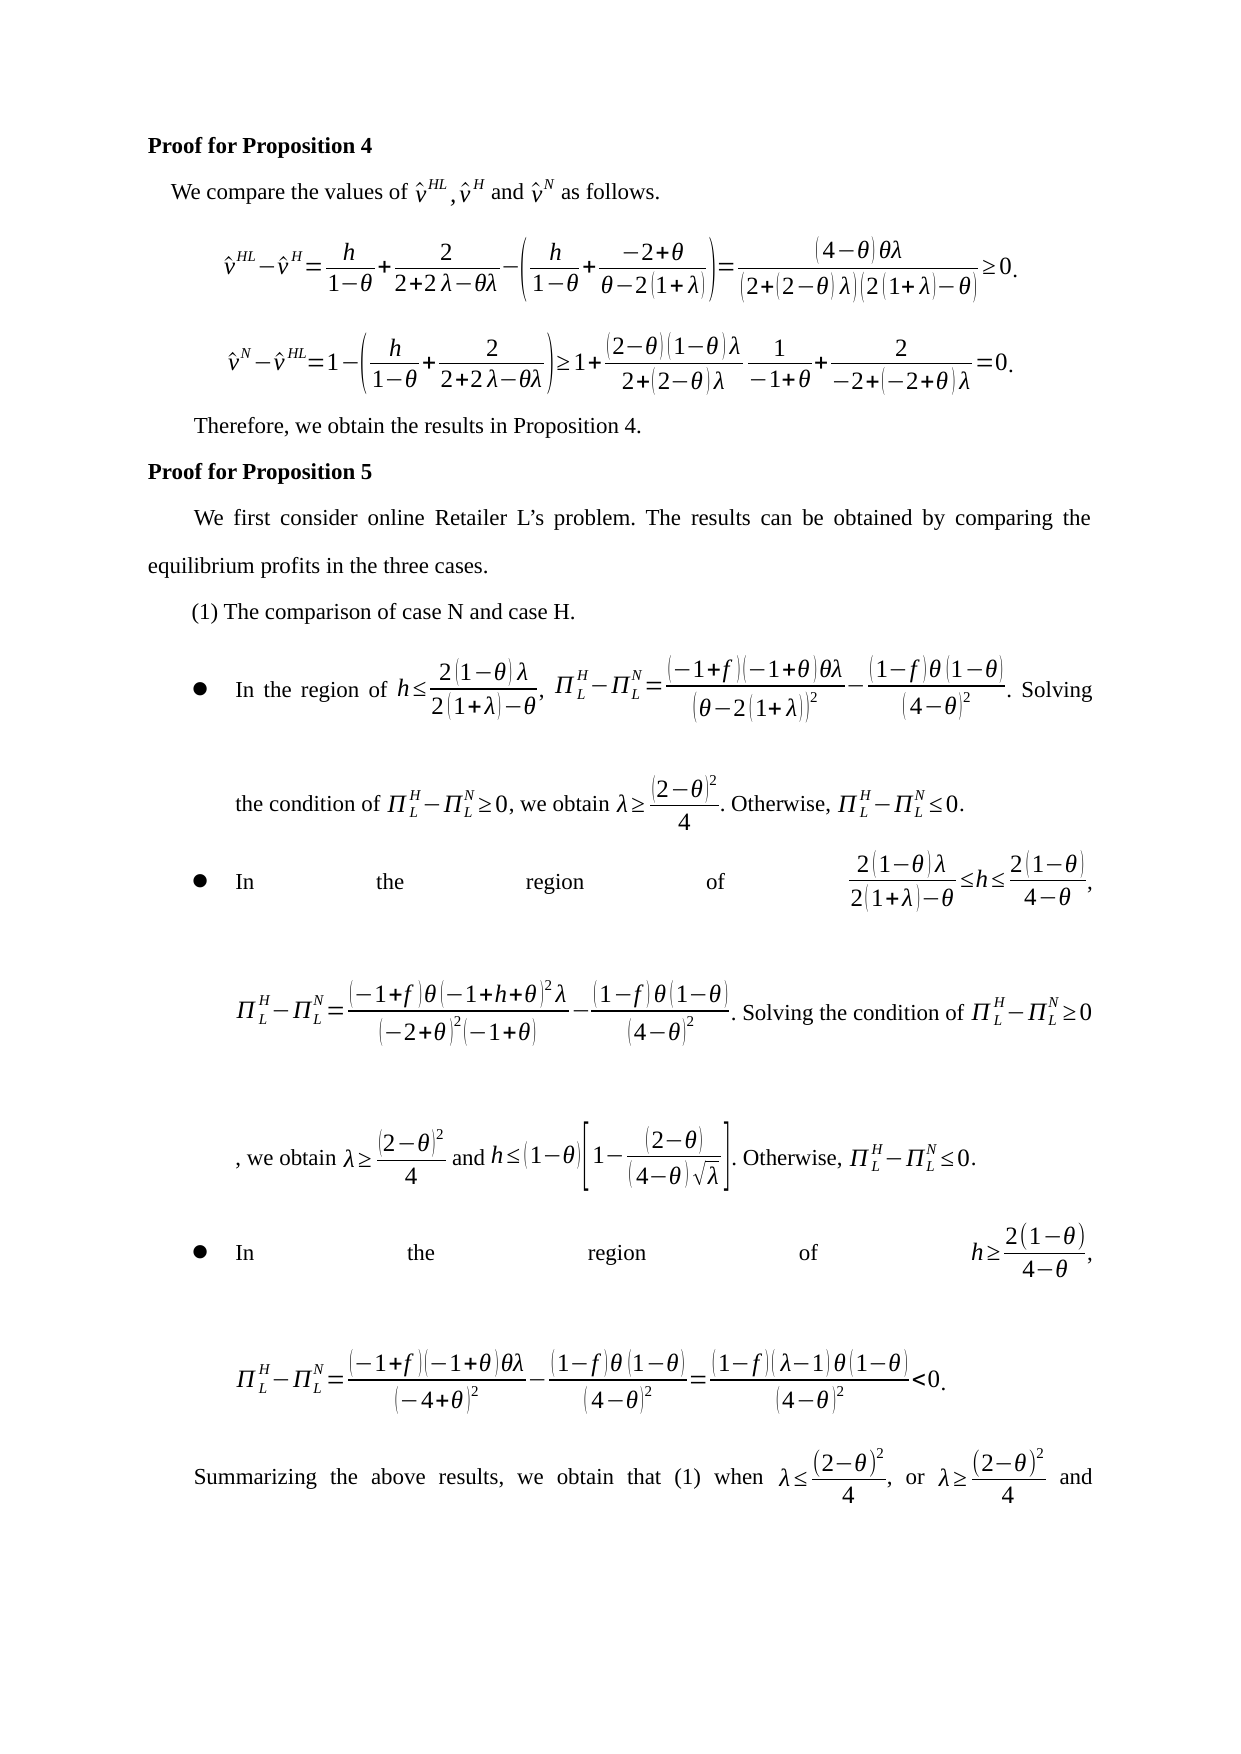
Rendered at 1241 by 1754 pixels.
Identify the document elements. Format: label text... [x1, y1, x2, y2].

text Therefore, we obtain the results in Proposition 4. [148, 409, 1092, 442]
text We first consider online Retailer L’s problem. The results can be obtained by comparing the equilibrium profits in the three cases. [148, 501, 1092, 582]
list In the region of , . Solving the condition of , we obtain . Otherwise, . [191, 641, 1092, 836]
text Proof for Proposition 5 [148, 455, 1092, 488]
text (1) The comparison of case N and case H. [148, 595, 1092, 628]
text . [148, 331, 1092, 396]
text . [148, 221, 1092, 318]
text Proof for Proposition 4 [148, 129, 1092, 162]
list In the region of , . Solving the condition of , we obtain and . Otherwise, . [191, 849, 1092, 1206]
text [148, 1444, 1092, 1509]
text We compare the values of and as follows. [148, 175, 1092, 208]
list In the region of , . [191, 1219, 1092, 1431]
